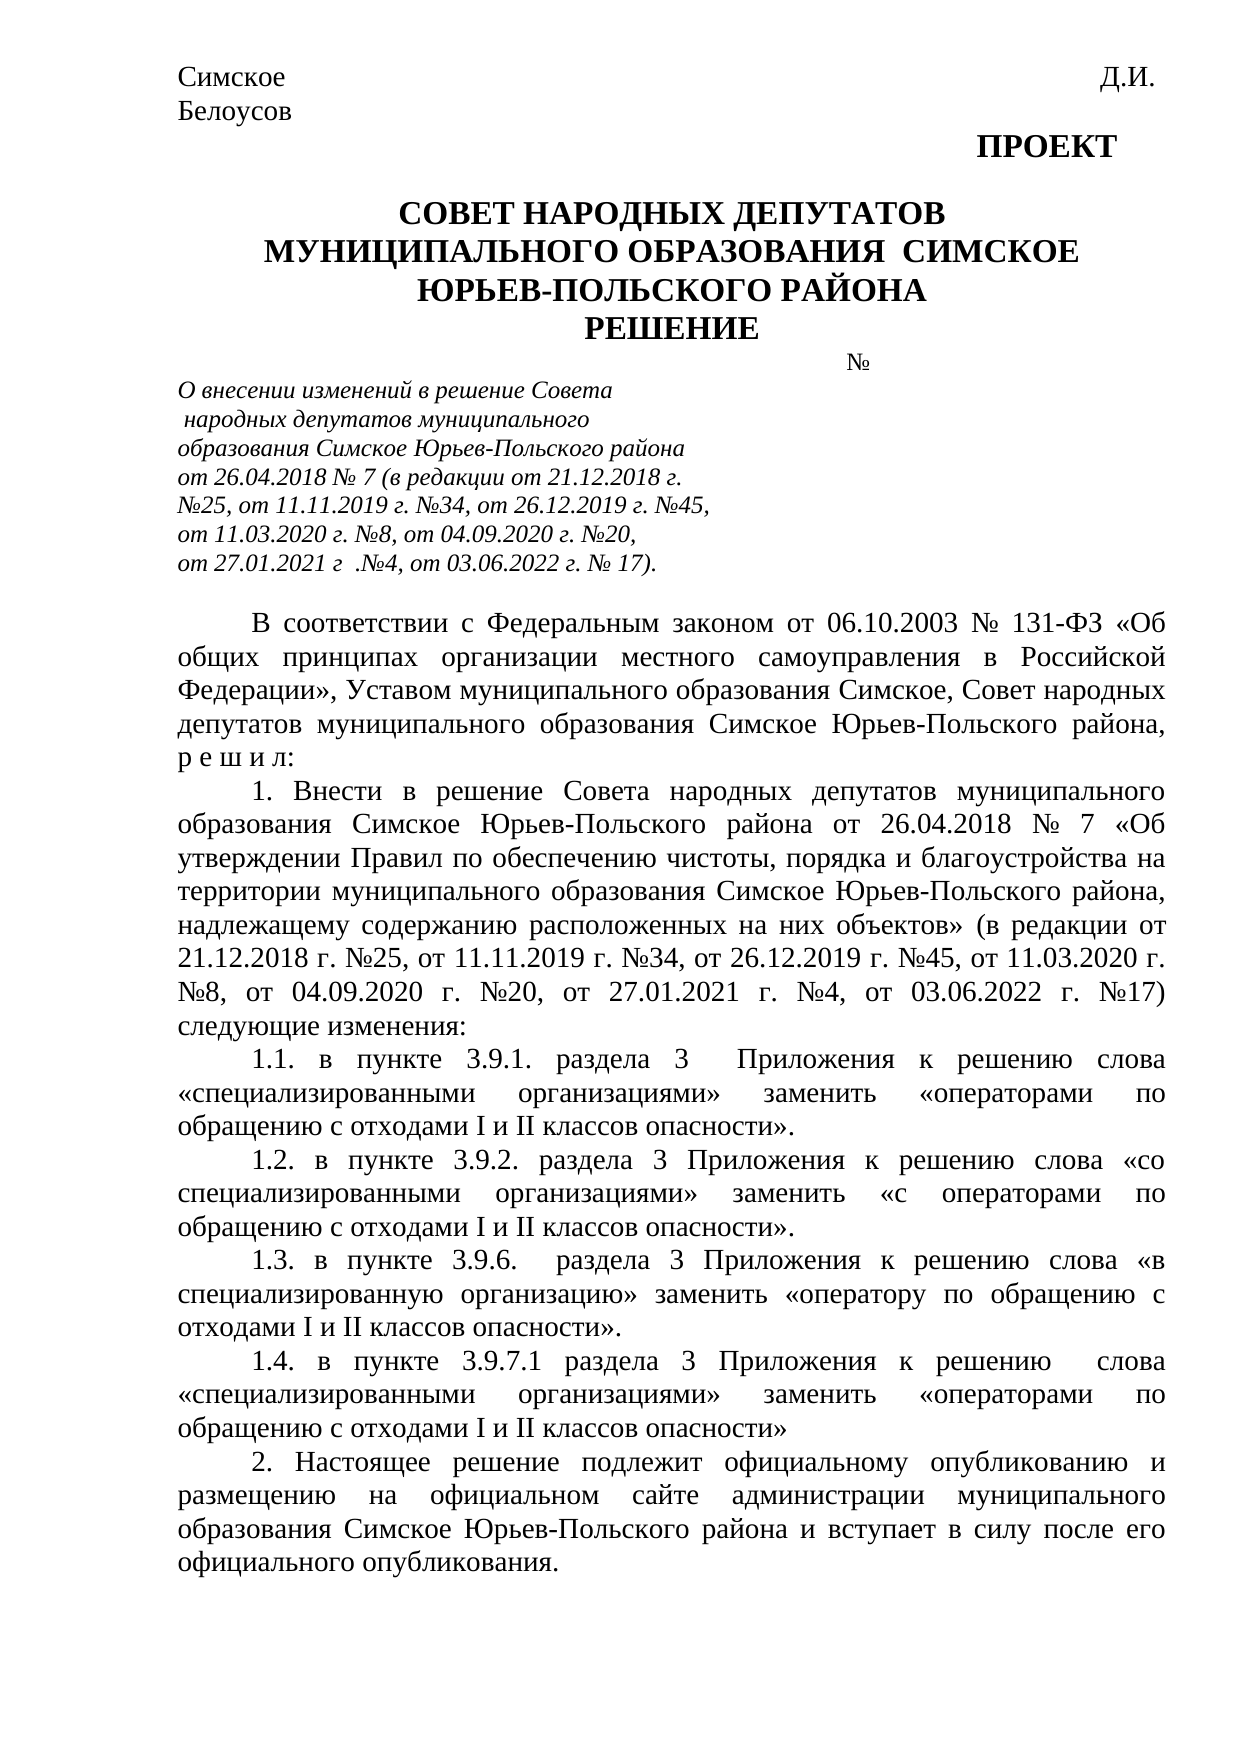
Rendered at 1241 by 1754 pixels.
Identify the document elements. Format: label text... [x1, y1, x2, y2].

text 1.2. в пункте 3.9.2. раздела 3 Приложения к решению слова «со специализированными организациями» заменить «с операторами по обращению с отходами I и II классов опасности». [177, 1142, 1167, 1242]
text МУНИЦИПАЛЬНОГО ОБРАЗОВАНИЯ СИМСКОЕ [177, 232, 1167, 270]
text Симское Д.И. Белоусов [177, 59, 1167, 126]
text № [177, 347, 1167, 375]
text 1. Внести в решение Совета народных депутатов муниципального образования Симское Юрьев-Польского района от 26.04.2018 № 7 «Об утверждении Правил по обеспечению чистоты, порядка и благоустройства на территории муниципального образования Симское Юрьев-Польского района, надлежащему содержанию расположенных на них объектов» (в редакции от 21.12.2018 г. №25, от 11.11.2019 г. №34, от 26.12.2019 г. №45, от 11.03.2020 г. №8, от 04.09.2020 г. №20, от 27.01.2021 г. №4, от 03.06.2022 г. №17) следующие изменения: [177, 773, 1167, 1041]
text ЮРЬЕВ-ПОЛЬСКОГО РАЙОНА [177, 270, 1167, 308]
text 1.3. в пункте 3.9.6. раздела 3 Приложения к решению слова «в специализированную организацию» заменить «оператору по обращению с отходами I и II классов опасности». [177, 1242, 1167, 1343]
text РЕШЕНИЕ [177, 308, 1167, 347]
text 2. Настоящее решение подлежит официальному опубликованию и размещению на официальном сайте администрации муниципального образования Симское Юрьев-Польского района и вступает в силу после его официального опубликования. [177, 1444, 1167, 1578]
text О внесении изменений в решение Совета [177, 375, 1167, 404]
text от 11.03.2020 г. №8, от 04.09.2020 г. №20, [177, 519, 1167, 548]
text от 26.04.2018 № 7 (в редакции от 21.12.2018 г. [177, 462, 1167, 490]
text образования Симское Юрьев-Польского района [177, 433, 1167, 462]
text народных депутатов муниципального [177, 404, 1167, 433]
text В соответствии с Федеральным законом от 06.10.2003 № 131-ФЗ «Об общих принципах организации местного самоуправления в Российской Федерации», Уставом муниципального образования Симское, Совет народных депутатов муниципального образования Симское Юрьев-Польского района, р е ш и л: [177, 605, 1167, 773]
text от 27.01.2021 г .№4, от 03.06.2022 г. № 17). [177, 548, 1167, 577]
text ПРОЕКТ [177, 126, 1167, 164]
text №25, от 11.11.2019 г. №34, от 26.12.2019 г. №45, [177, 490, 1167, 519]
text 1.1. в пункте 3.9.1. раздела 3 Приложения к решению слова «специализированными организациями» заменить «операторами по обращению с отходами I и II классов опасности». [177, 1041, 1167, 1142]
text СОВЕТ НАРОДНЫХ ДЕПУТАТОВ [177, 193, 1167, 232]
text 1.4. в пункте 3.9.7.1 раздела 3 Приложения к решению слова «специализированными организациями» заменить «операторами по обращению с отходами I и II классов опасности» [177, 1343, 1167, 1444]
